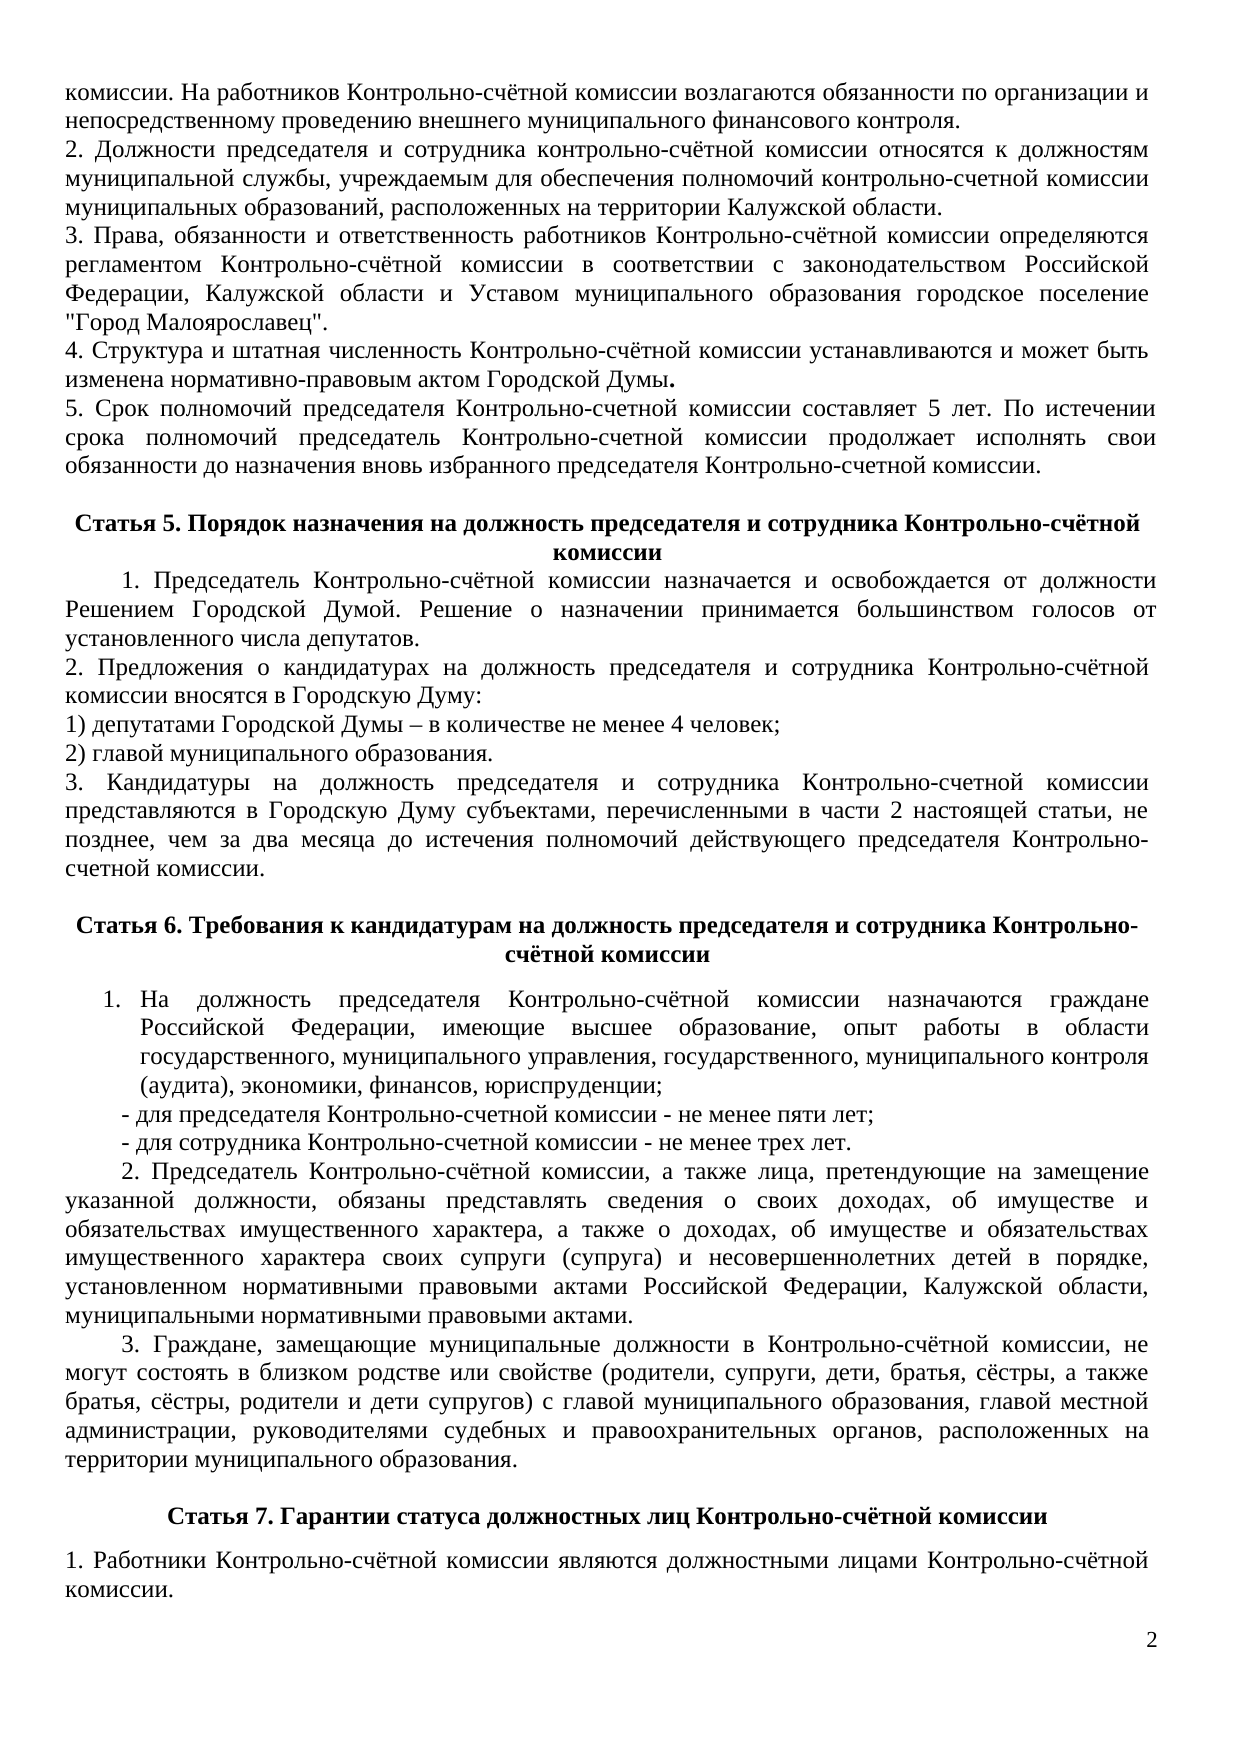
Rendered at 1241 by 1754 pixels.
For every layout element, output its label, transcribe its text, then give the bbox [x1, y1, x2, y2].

text 1. Работники Контрольно-счётной комиссии являются должностными лицами Контрольно-счётной комиссии. [65, 1546, 1150, 1603]
text - для сотрудника Контрольно-счетной комиссии - не менее трех лет. [65, 1127, 1157, 1156]
text 2. Председатель Контрольно-счётной комиссии, а также лица, претендующие на замещение указанной должности, обязаны представлять сведения о своих доходах, об имуществе и обязательствах имущественного характера, а также о доходах, об имуществе и обязательствах имущественного характера своих супруги (супруга) и несовершеннолетних детей в порядке, установленном нормативными правовыми актами Российской Федерации, Калужской области, муниципальными нормативными правовыми актами. [65, 1156, 1150, 1329]
text Статья 7. Гарантии статуса должностных лиц Контрольно-счётной комиссии [65, 1501, 1150, 1530]
text 1. Председатель Контрольно-счётной комиссии назначается и освобождается от должности Решением Городской Думой. Решение о назначении принимается большинством голосов от установленного числа депутатов. [65, 566, 1157, 652]
text 1) депутатами Городской Думы – в количестве не менее 4 человек; [65, 709, 1150, 738]
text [65, 77, 1150, 134]
text Статья 6. Требования к кандидатурам на должность председателя и сотрудника Контрольно-счётной комиссии [65, 911, 1150, 968]
text 3. Граждане, замещающие муниципальные должности в Контрольно-счётной комиссии, не могут состоять в близком родстве или свойстве (родители, супруги, дети, братья, сёстры, а также братья, сёстры, родители и дети супругов) с главой муниципального образования, главой местной администрации, руководителями судебных и правоохранительных органов, расположенных на территории муниципального образования. [65, 1329, 1150, 1472]
text 2. Предложения о кандидатурах на должность председателя и сотрудника Контрольно-счётной комиссии вносятся в Городскую Думу: [65, 652, 1150, 709]
text 4. Структура и штатная численность Контрольно-счётной комиссии устанавливаются и может быть изменена нормативно-правовым актом Городской Думы. [65, 336, 1150, 393]
text Статья 5. Порядок назначения на должность председателя и сотрудника Контрольно-счётной комиссии [65, 508, 1150, 566]
text 3. Кандидатуры на должность председателя и сотрудника Контрольно-счетной комиссии представляются в Городскую Думу субъектами, перечисленными в части 2 настоящей статьи, не позднее, чем за два месяца до истечения полномочий действующего председателя Контрольно-счетной комиссии. [65, 767, 1150, 882]
text 2) главой муниципального образования. [65, 738, 1150, 767]
text 2. Должности председателя и сотрудника контрольно-счётной комиссии относятся к должностям муниципальной службы, учреждаемым для обеспечения полномочий контрольно-счетной комиссии муниципальных образований, расположенных на территории Калужской области. [65, 134, 1150, 221]
list На должность председателя Контрольно-счётной комиссии назначаются граждане Российской Федерации, имеющие высшее образование, опыт работы в области государственного, муниципального управления, государственного, муниципального контроля (аудита), экономики, финансов, юриспруденции; [102, 984, 1150, 1099]
text - для председателя Контрольно-счетной комиссии - не менее пяти лет; [65, 1099, 1157, 1127]
text 5. Срок полномочий председателя Контрольно-счетной комиссии составляет 5 лет. По истечении срока полномочий председатель Контрольно-счетной комиссии продолжает исполнять свои обязанности до назначения вновь избранного председателя Контрольно-счетной комиссии. [65, 393, 1157, 479]
text 3. Права, обязанности и ответственность работников Контрольно-счётной комиссии определяются регламентом Контрольно-счётной комиссии в соответствии с законодательством Российской Федерации, Калужской области и Уставом муниципального образования городское поселение "Город Малоярославец". [65, 221, 1150, 336]
